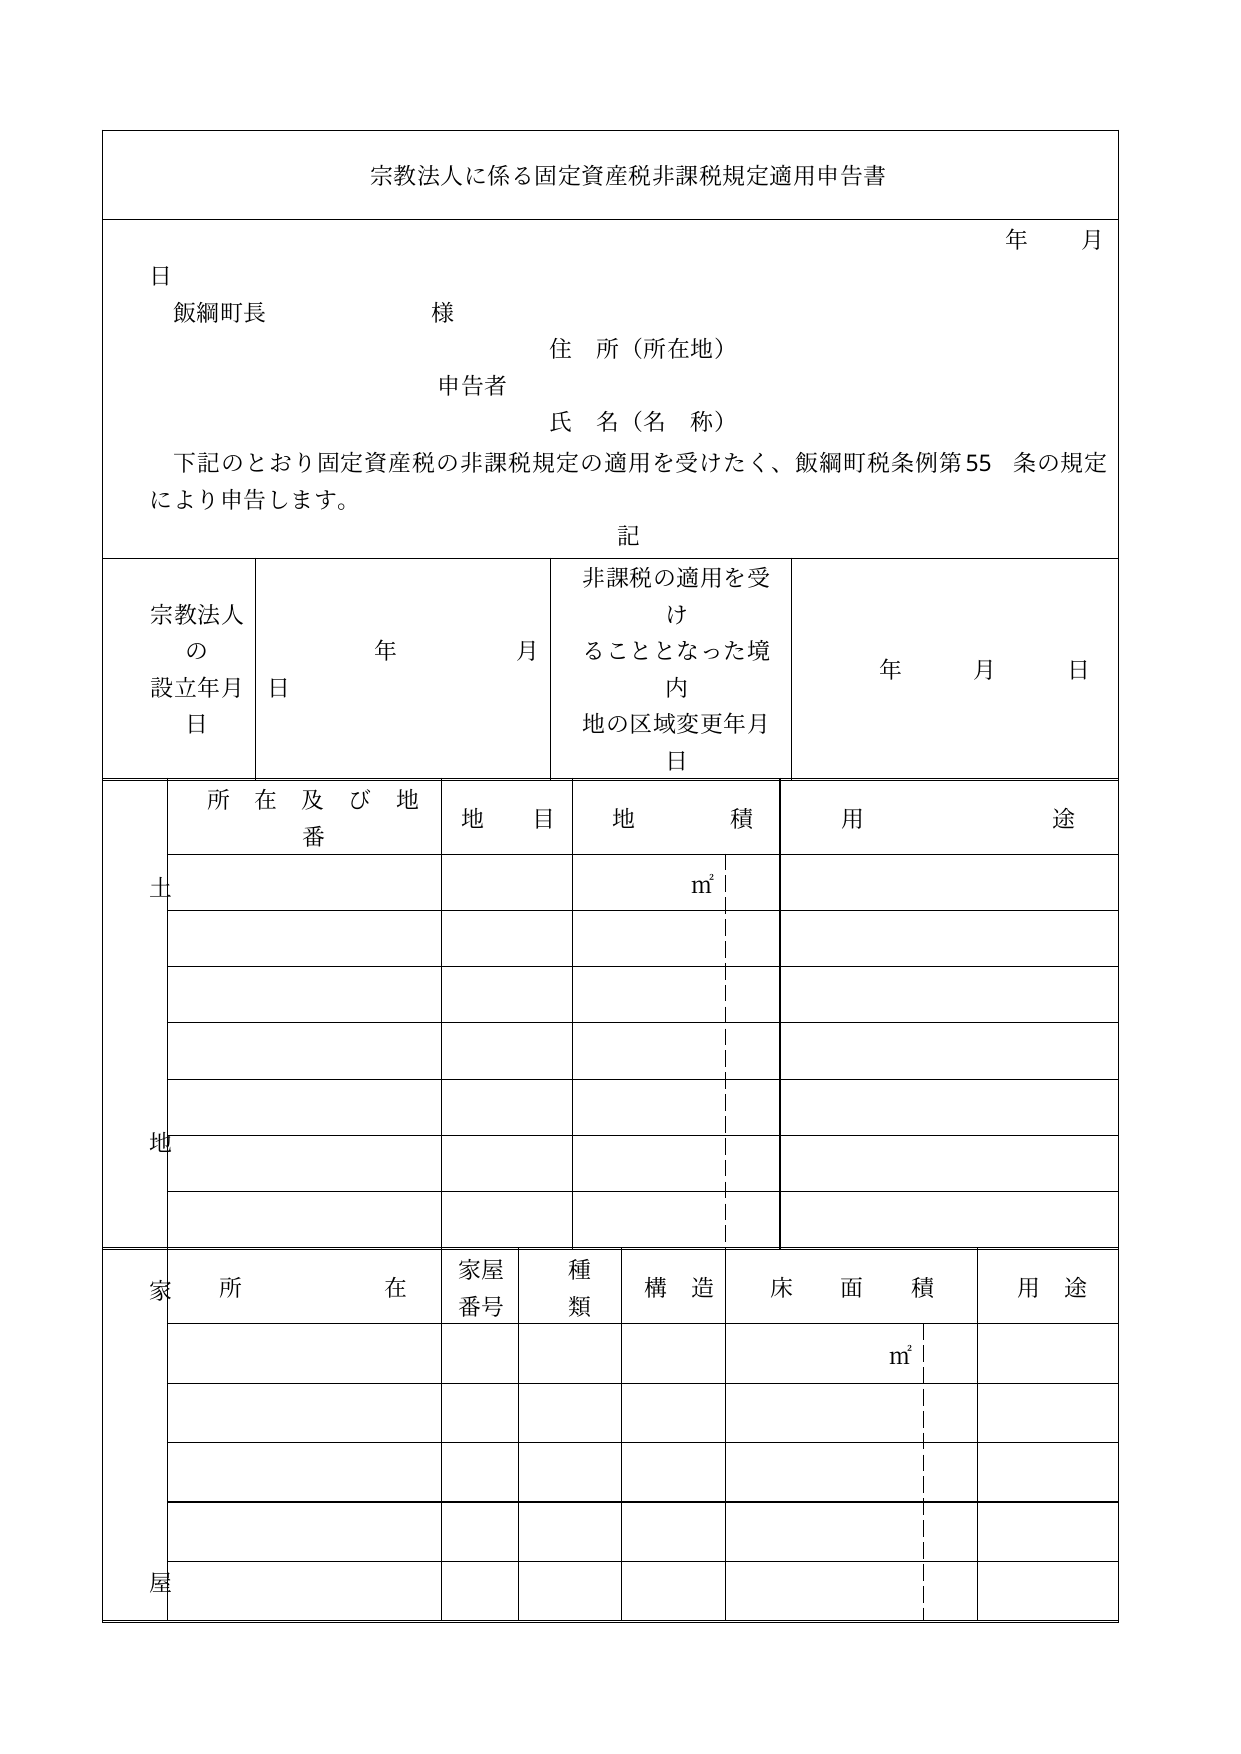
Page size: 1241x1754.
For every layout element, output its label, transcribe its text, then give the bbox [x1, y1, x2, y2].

table_cell [519, 1562, 621, 1620]
table_cell [168, 1136, 441, 1191]
table_cell [168, 911, 441, 966]
table_cell [573, 1192, 725, 1247]
table_cell [781, 1023, 1118, 1078]
table_cell [442, 1080, 572, 1135]
table_cell [573, 1136, 725, 1191]
table_cell [978, 1384, 1118, 1442]
table_cell [726, 1503, 923, 1561]
table_cell [725, 1080, 779, 1135]
table_cell [168, 1562, 441, 1620]
table_cell [442, 1192, 572, 1247]
table_cell [519, 1503, 621, 1561]
table_cell 地 目 [442, 781, 572, 853]
table_cell [725, 855, 779, 910]
table_cell [168, 1384, 441, 1442]
table_cell [168, 1192, 441, 1247]
table_cell [622, 1324, 725, 1383]
table_cell 非課税の適用を受け ることとなった境内 地の区域変更年月日 [551, 559, 791, 777]
table_cell [168, 1503, 441, 1561]
table_cell [781, 911, 1118, 966]
table_cell 家 屋 [103, 1250, 167, 1620]
table_cell [442, 1503, 518, 1561]
table_cell [573, 967, 725, 1022]
table_cell 種 類 [519, 1250, 621, 1323]
table_cell 土 地 [103, 781, 167, 1247]
table_cell [725, 1023, 779, 1078]
table_cell [781, 967, 1118, 1022]
table_cell [725, 1136, 779, 1191]
table_cell [781, 1080, 1118, 1135]
table_cell [622, 1384, 725, 1442]
table_cell 所 在 [168, 1250, 441, 1323]
table_cell 下記のとおり固定資産税の非課税規定の適用を受けたく、飯綱町税条例第55条の規定により申告します。 記 [103, 439, 1118, 558]
table_cell [923, 1384, 977, 1442]
table_cell [442, 1562, 518, 1620]
table_cell [978, 1324, 1118, 1383]
table_cell [781, 1192, 1118, 1247]
table_cell [726, 1384, 923, 1442]
table_cell [442, 1324, 518, 1383]
table_cell [519, 1384, 621, 1442]
table_cell [442, 911, 572, 966]
table_cell 年 月 日 [792, 559, 1118, 777]
table_cell [978, 1562, 1118, 1620]
table_cell 年 月 日 [256, 559, 550, 777]
table_cell [622, 1562, 725, 1620]
table_cell [168, 1324, 441, 1383]
table_cell [726, 1443, 923, 1501]
table_cell [622, 1503, 725, 1561]
table_cell [168, 967, 441, 1022]
table_cell [519, 1324, 621, 1383]
table_cell [923, 1443, 977, 1501]
table_cell [725, 967, 779, 1022]
table_cell ㎡ [573, 855, 725, 910]
table_cell 所 在 及 び 地 番 [168, 781, 441, 853]
table_cell [168, 1023, 441, 1078]
table_cell 用 途 [978, 1250, 1118, 1323]
table_cell [442, 967, 572, 1022]
table_cell [442, 1136, 572, 1191]
table_cell 申告者 [103, 330, 518, 439]
table_cell [923, 1324, 977, 1383]
table_cell [573, 1080, 725, 1135]
table_cell [923, 1562, 977, 1620]
table_cell [978, 1503, 1118, 1561]
table_cell [726, 1562, 923, 1620]
table_cell [168, 1443, 441, 1501]
table_cell [978, 1443, 1118, 1501]
table_cell [168, 855, 441, 910]
table_cell 用 途 [781, 781, 1118, 853]
table_cell [923, 1503, 977, 1561]
table_cell [622, 1443, 725, 1501]
table_cell [519, 1443, 621, 1501]
table_cell [573, 1023, 725, 1078]
table_header 宗教法人に係る固定資産税非課税規定適用申告書 [103, 131, 1118, 219]
table_cell 床 面 積 [726, 1250, 977, 1323]
table_cell [442, 1443, 518, 1501]
table_cell 宗教法人の 設立年月日 [103, 559, 255, 777]
table_cell [168, 1080, 441, 1135]
table_cell ㎡ [726, 1324, 923, 1383]
table_cell [781, 1136, 1118, 1191]
table_cell [573, 911, 725, 966]
table_cell [442, 855, 572, 910]
table_cell [442, 1023, 572, 1078]
table_cell [725, 911, 779, 966]
table_cell [725, 1192, 779, 1247]
table_cell [442, 1384, 518, 1442]
table_cell 地 積 [573, 781, 779, 853]
table_cell 構 造 [622, 1250, 725, 1323]
table_cell 年 月 日 飯綱町長 様 [103, 220, 1118, 329]
table_cell 住 所（所在地） 氏 名（名 称） [518, 330, 1118, 439]
table_cell [781, 855, 1118, 910]
table_cell 家屋 番号 [442, 1250, 518, 1323]
